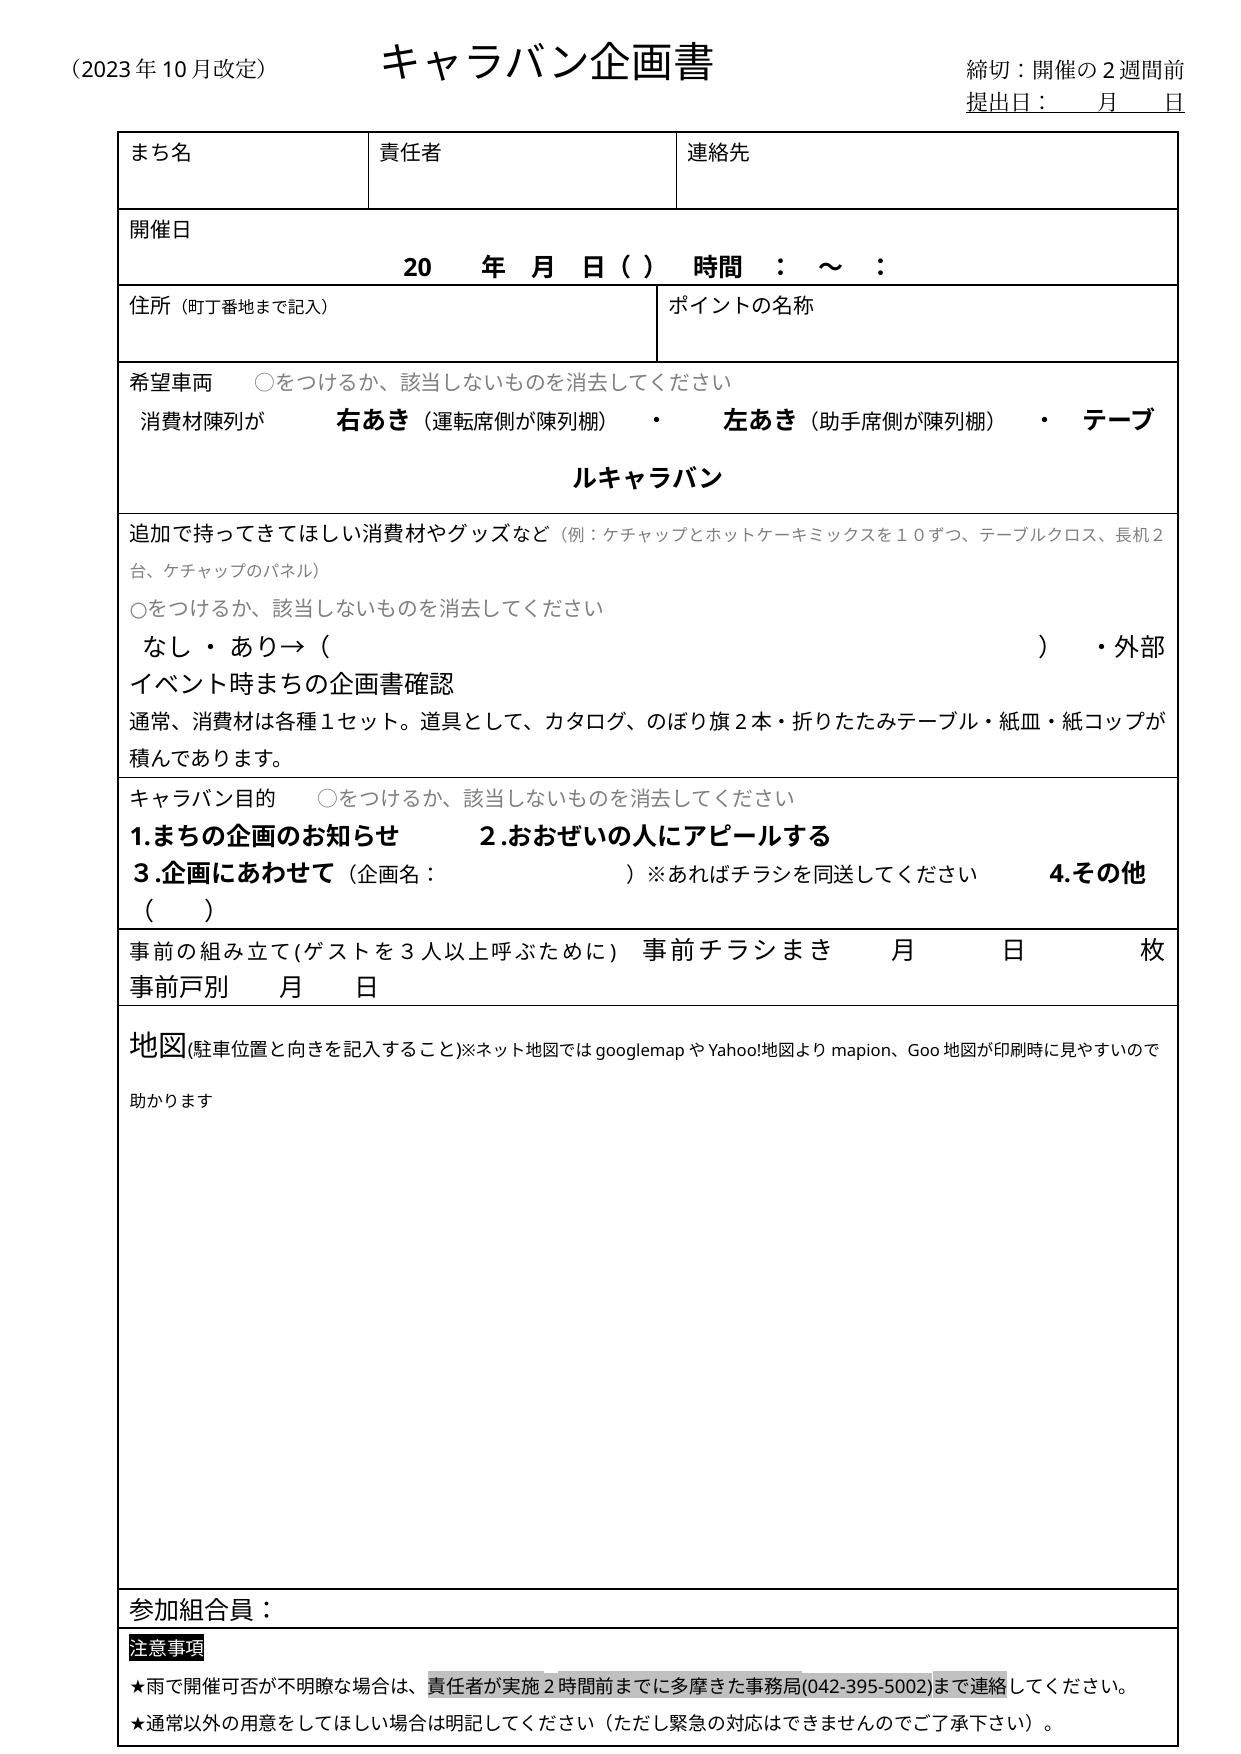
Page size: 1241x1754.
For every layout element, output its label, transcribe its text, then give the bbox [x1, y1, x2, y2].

table_cell 参加組合員： [119, 1590, 1177, 1627]
table_cell 地図(駐車位置と向きを記入すること)※ネット地図ではgooglemapやYahoo!地図よりmapion、Goo地図が印刷時に見やすいので助かります [119, 1006, 1177, 1588]
table_cell 開催日 20 年 月 日（ ） 時間 ： ～ ： [119, 210, 1177, 284]
table_cell 追加で持ってきてほしい消費材やグッズなど（例：ケチャップとホットケーキミックスを１０ずつ、テーブルクロス、長机２台、ケチャップのパネル） ○をつけるか、該当しないものを消去してください なし ・ あり→（ ） ・外部イベント時まちの企画書確認 通常、消費材は各種１セット。道具として、カタログ、のぼり旗2本・折りたたみテーブル・紙皿・紙コップが積んであります。 [119, 514, 1177, 777]
table_cell ポイントの名称 [658, 286, 1177, 361]
table_cell キャラバン目的 ○をつけるか、該当しないものを消去してください 1.まちの企画のお知らせ ２.おおぜいの人にアピールする ３.企画にあわせて（企画名： ）※あればチラシを同送してください 4.その他（ ） [119, 778, 1177, 928]
table_cell 希望車両 ○をつけるか、該当しないものを消去してください 消費材陳列が 右あき（運転席側が陳列棚） ・ 左あき（助手席側が陳列棚） ・ テーブルキャラバン [119, 363, 1177, 512]
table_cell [119, 1629, 1177, 1745]
table_header 責任者 [369, 133, 676, 208]
table_header まち名 [119, 133, 368, 208]
table_header 連絡先 [677, 133, 1177, 208]
table_cell 事前の組み立て(ゲストを３人以上呼ぶために) 事前チラシまき 月 日 枚 事前戸別 月 日 [119, 930, 1177, 1005]
table_cell 住所（町丁番地まで記入） [119, 286, 656, 361]
